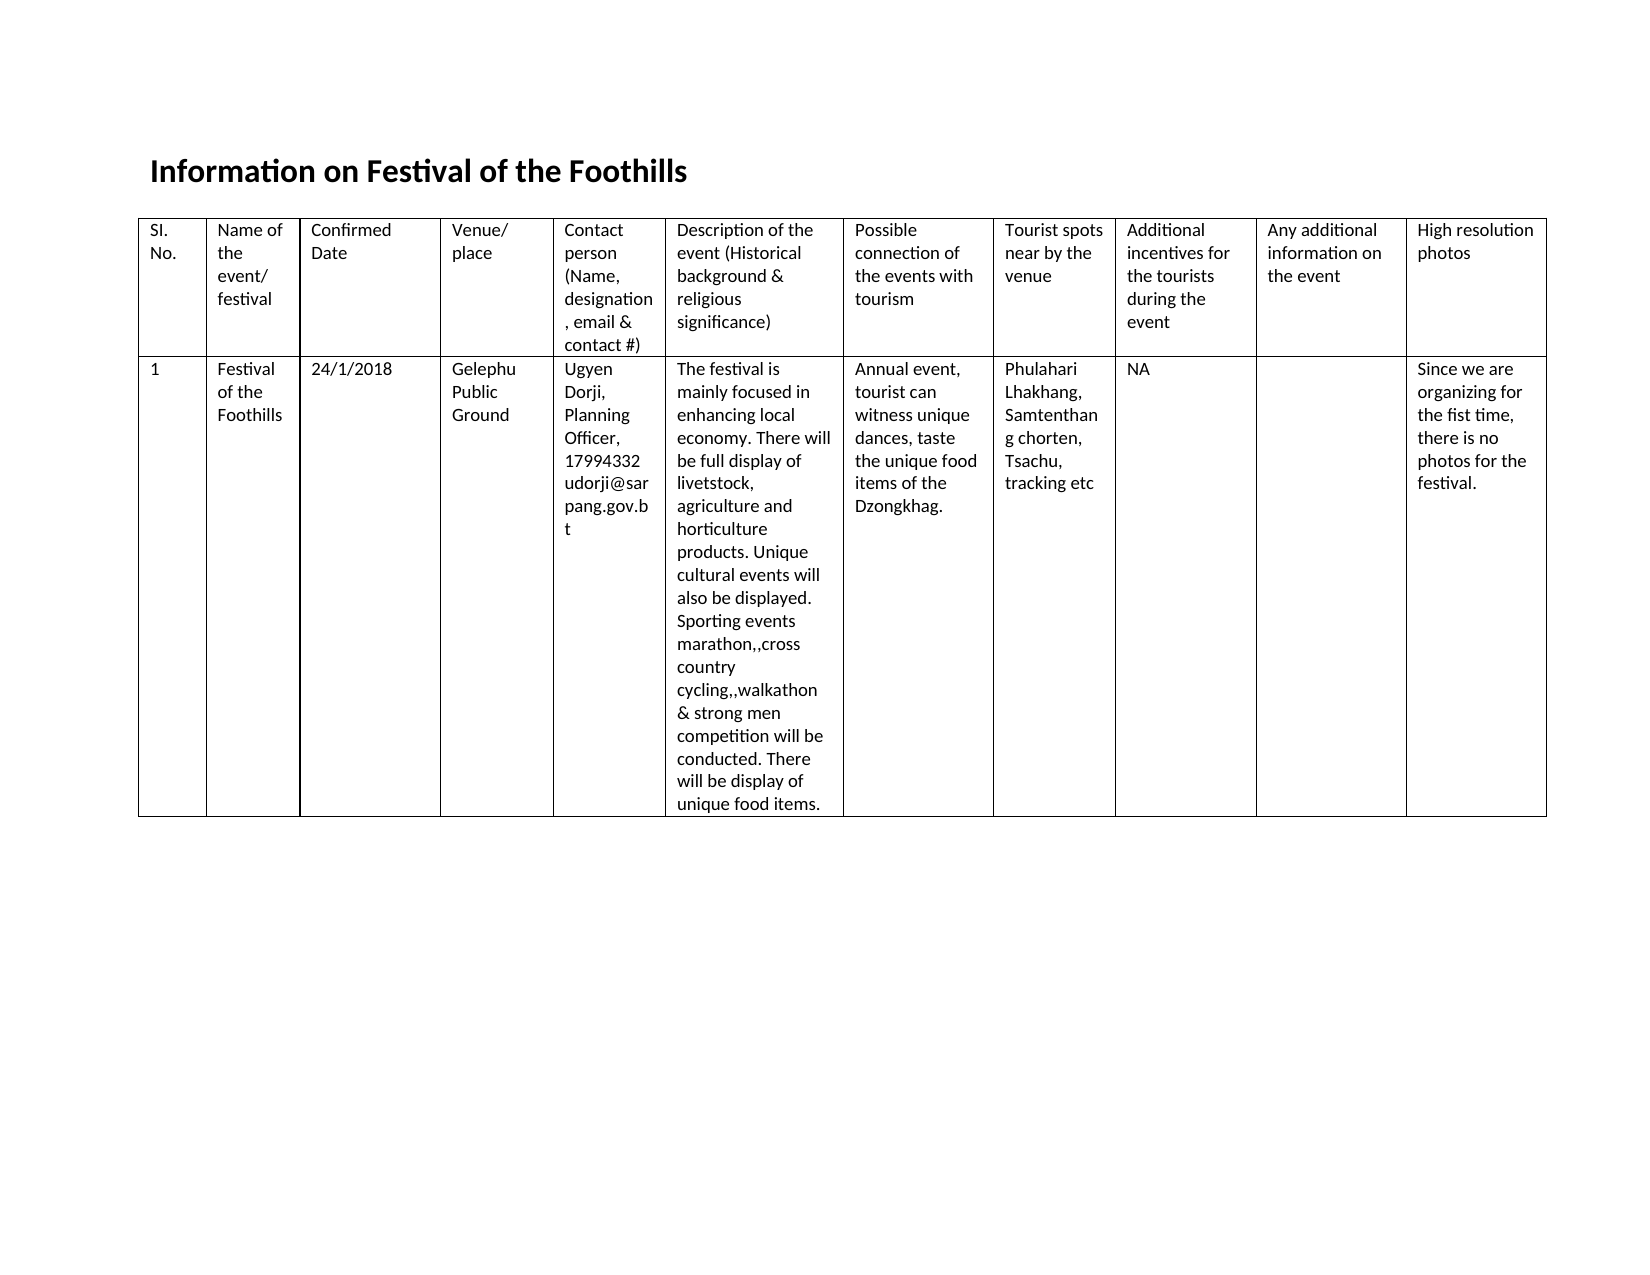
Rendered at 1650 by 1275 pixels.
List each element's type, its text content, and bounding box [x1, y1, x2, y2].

table_cell Gelephu Public Ground [441, 357, 553, 816]
table_header Tourist spots near by the venue [994, 219, 1115, 356]
table_cell Annual event, tourist can witness unique dances, taste the unique food items of the Dzongkhag. [844, 357, 993, 816]
table_header Description of the event (Historical background & religious significance) [666, 219, 843, 356]
table_cell The festival is mainly focused in enhancing local economy. There will be full display of livetstock, agriculture and horticulture products. Unique cultural events will also be displayed. Sporting events marathon,,cross country cycling,,walkathon & strong men competition will be conducted. There will be display of unique food items. [666, 357, 843, 816]
table_cell 1 [139, 357, 206, 816]
table_header Confirmed Date [301, 219, 440, 356]
table_cell Since we are organizing for the fist time, there is no photos for the festival. [1407, 357, 1546, 816]
table_header Any additional information on the event [1257, 219, 1406, 356]
table_cell Ugyen Dorji, Planning Officer, 17994332 udorji@sarpang.gov.bt [554, 357, 665, 816]
table_header Additional incentives for the tourists during the event [1116, 219, 1256, 356]
table_cell Phulahari Lhakhang, Samtenthang chorten, Tsachu, tracking etc [994, 357, 1115, 816]
table_cell NA [1116, 357, 1256, 816]
table_header Venue/place [441, 219, 553, 356]
text Information on Festival of the Foothills [150, 150, 1500, 191]
table_header SI. No. [139, 219, 206, 356]
table_cell Festival of the Foothills [207, 357, 299, 816]
table_cell 24/1/2018 [301, 357, 440, 816]
table_header High resolution photos [1407, 219, 1546, 356]
table_header Possible connection of the events with tourism [844, 219, 993, 356]
table_header Contact person (Name, designation, email & contact #) [554, 219, 665, 356]
table_header Name of the event/ festival [207, 219, 299, 356]
table_cell [1257, 357, 1406, 816]
